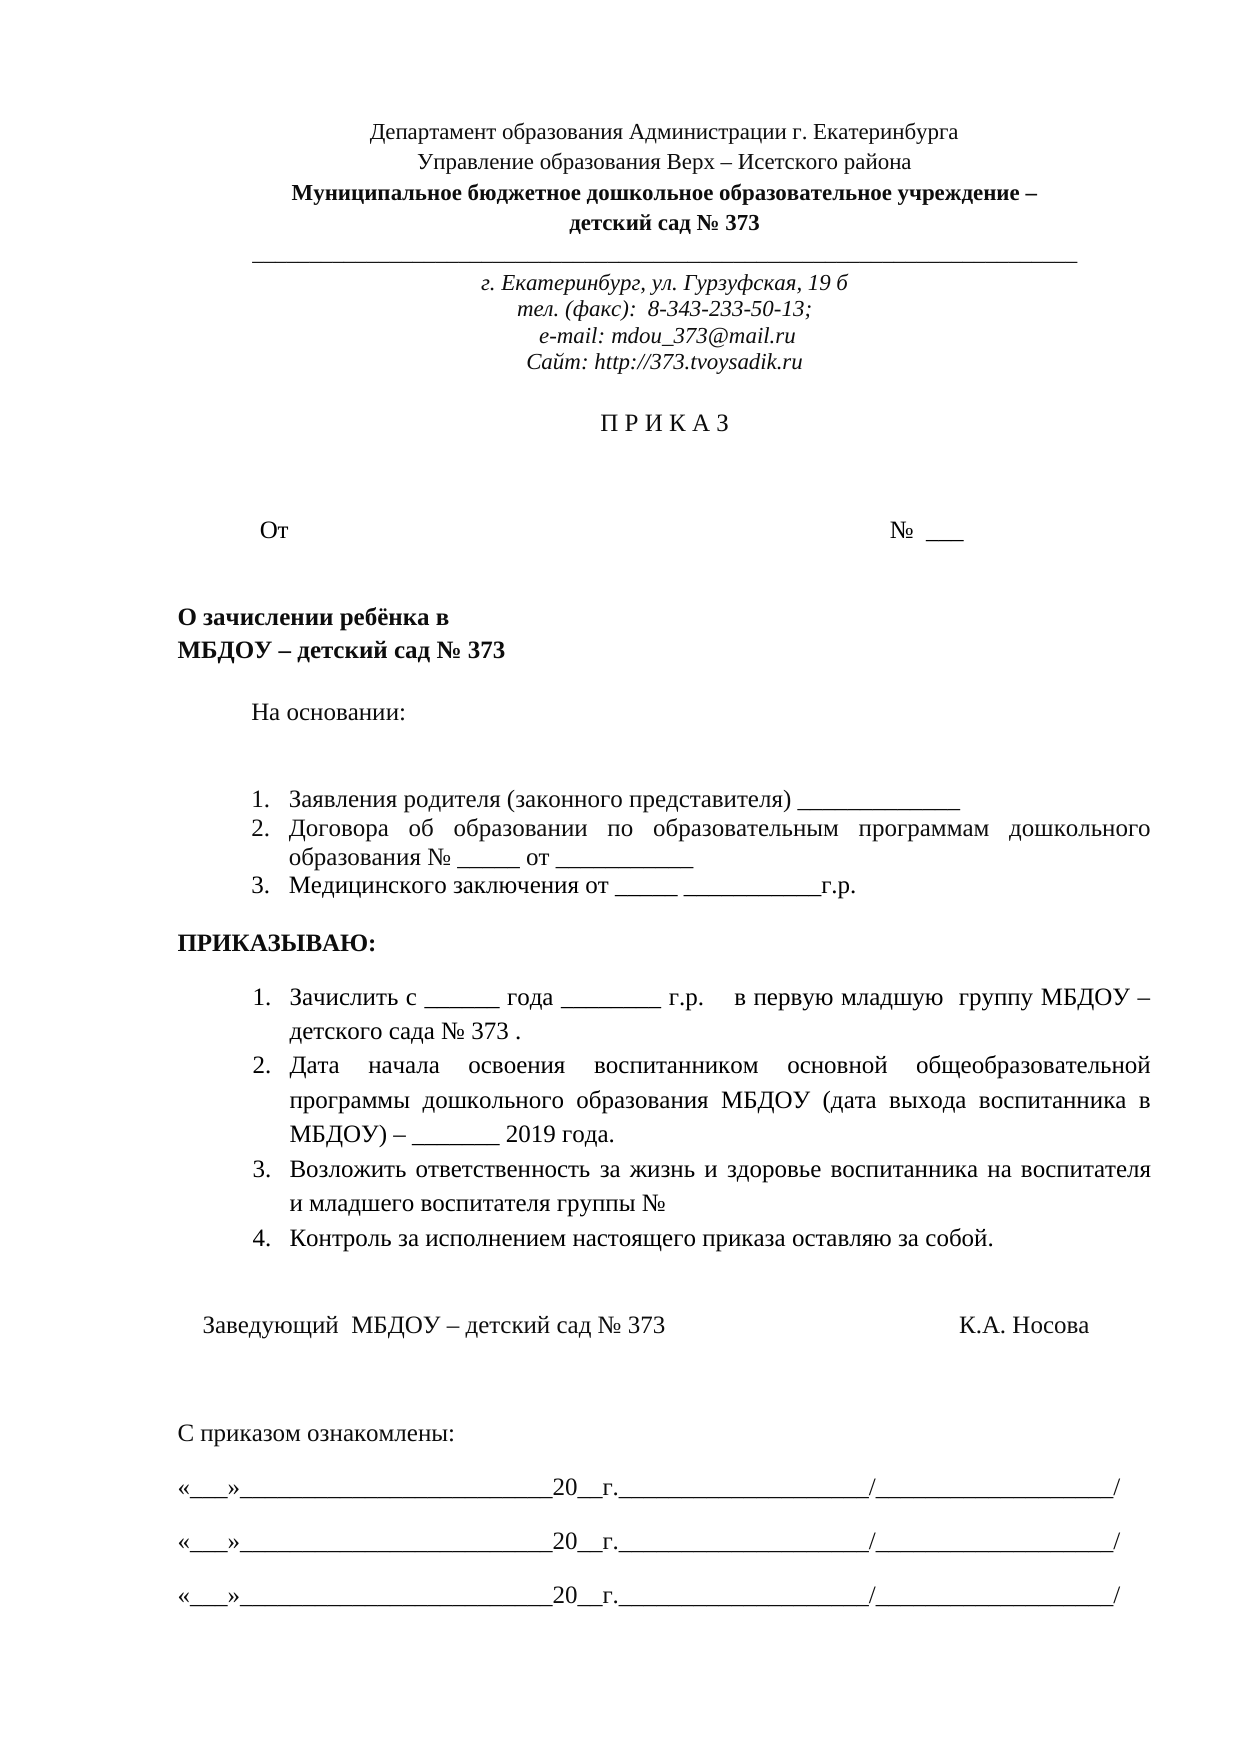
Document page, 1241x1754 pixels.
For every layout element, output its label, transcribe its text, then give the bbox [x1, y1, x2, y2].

text e-mail: mdou_373@mail.ru [177, 322, 1152, 348]
text О зачислении ребёнка в [177, 602, 1152, 631]
list Зачислить с ______ года ________ г.р. в первую младшую группу МБДОУ – детского сада № 373 . [252, 982, 1152, 1045]
list Заявления родителя (законного представителя) _____________ [251, 784, 1152, 813]
text На основании: [177, 697, 1152, 726]
text ПРИКАЗЫВАЮ: [177, 928, 1152, 957]
text детский сад № 373 ________________________________________________________________________ [177, 209, 1152, 265]
text Муниципальное бюджетное дошкольное образовательное учреждение – [177, 178, 1152, 205]
text г. Екатеринбург, ул. Гурзуфская, 19 б [177, 269, 1152, 296]
text Заведующий МБДОУ – детский сад № 373 К.А. Носова [177, 1311, 1152, 1339]
text Управление образования Верх – Исетского района [177, 148, 1152, 175]
text «___»_________________________20__г.____________________/___________________/ [177, 1580, 1152, 1608]
text П Р И К А З [177, 408, 1152, 436]
text Департамент образования Администрации г. Екатеринбурга [177, 118, 1152, 144]
text Сайт: http://373.tvoysadik.ru [177, 348, 1152, 374]
list Дата начала освоения воспитанником основной общеобразовательной программы дошкольного образования МБДОУ (дата выхода воспитанника в МБДОУ) – _______ 2019 года. [252, 1051, 1152, 1148]
text С приказом ознакомлены: [177, 1418, 1152, 1447]
text МБДОУ – детский сад № 373 [177, 635, 1152, 664]
text «___»_________________________20__г.____________________/___________________/ [177, 1526, 1152, 1555]
list Возложить ответственность за жизнь и здоровье воспитанника на воспитателя и младшего воспитателя группы № [252, 1154, 1152, 1217]
list Договора об образовании по образовательным программам дошкольного образования № _____ от ___________ [251, 813, 1152, 870]
text тел. (факс): 8-343-233-50-13; [177, 296, 1152, 322]
list Медицинского заключения от _____ ___________г.р. [251, 870, 1152, 899]
text От № ___ [177, 515, 1152, 544]
list Контроль за исполнением настоящего приказа оставляю за собой. [252, 1223, 1152, 1252]
text «___»_________________________20__г.____________________/___________________/ [177, 1472, 1152, 1501]
